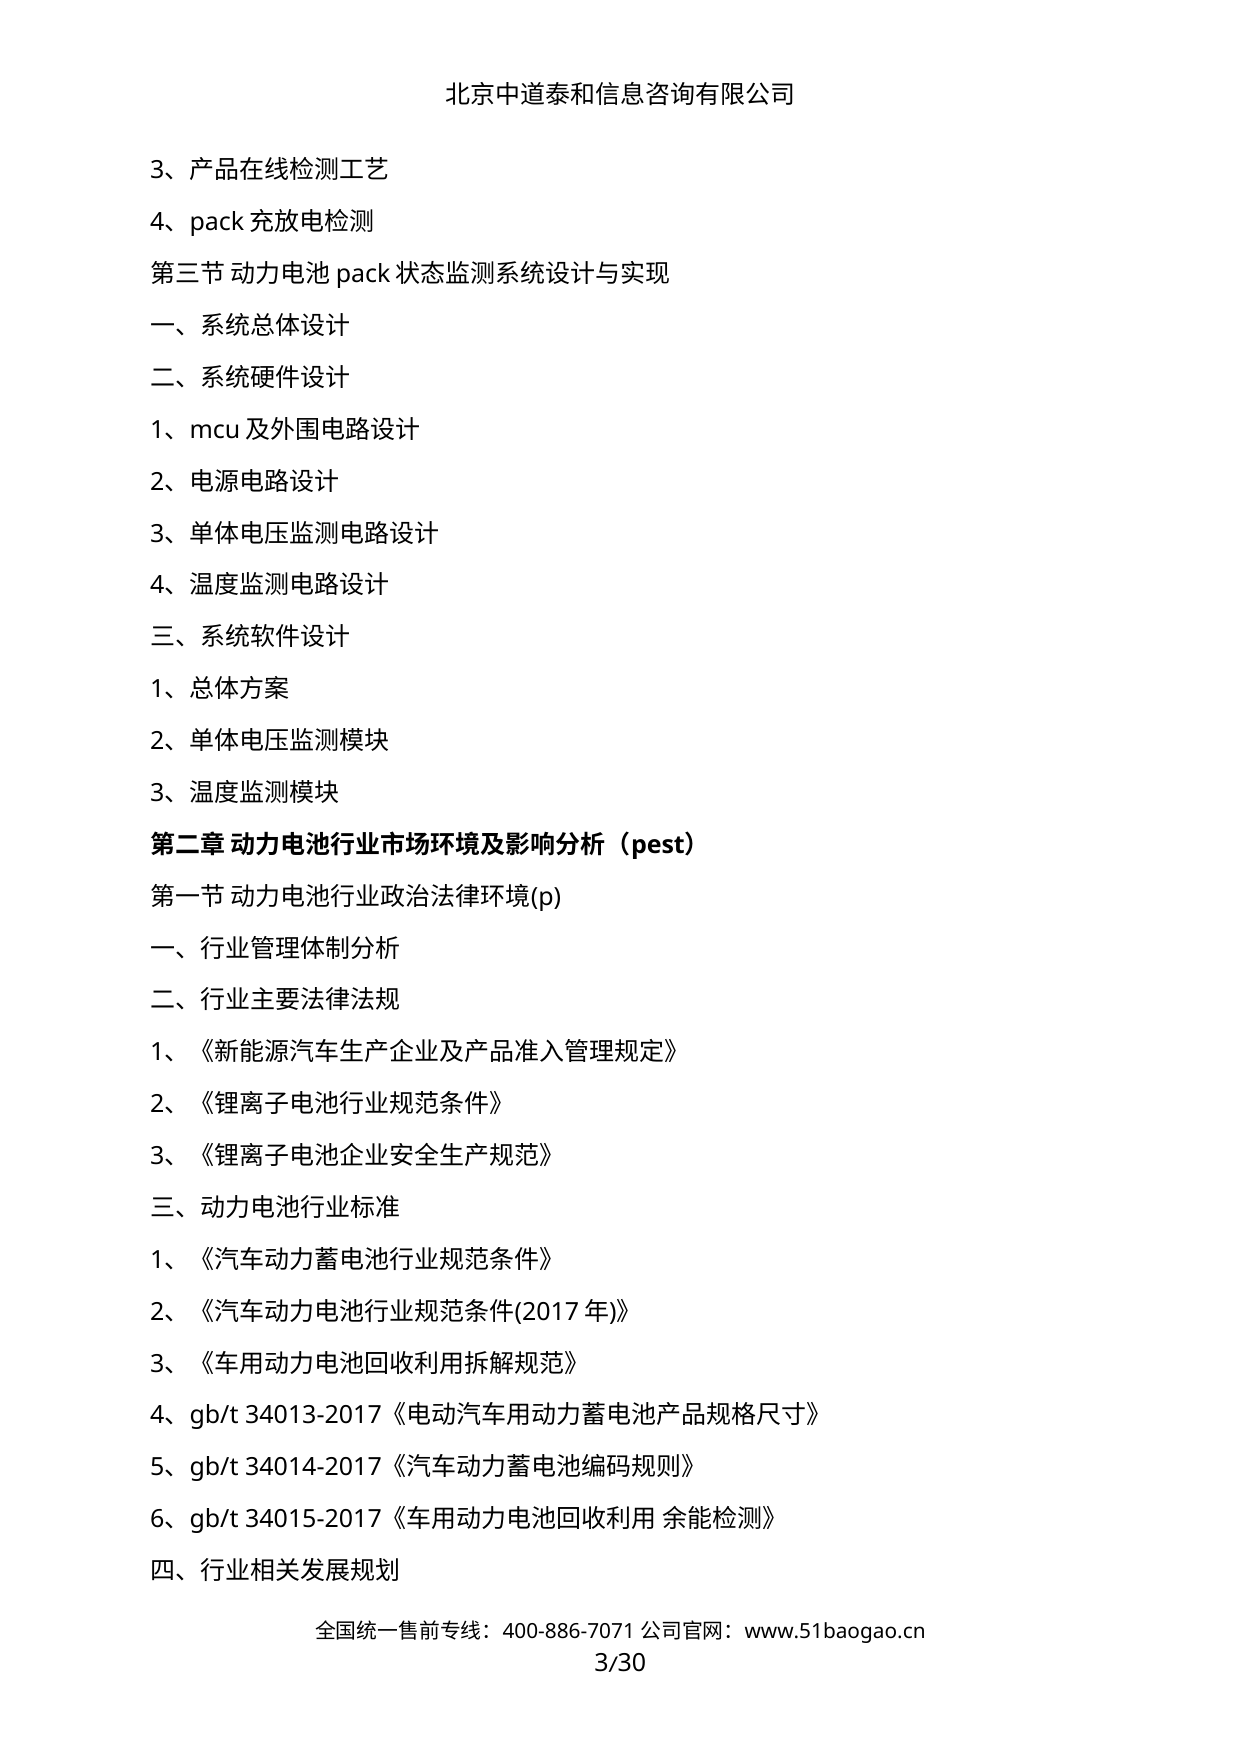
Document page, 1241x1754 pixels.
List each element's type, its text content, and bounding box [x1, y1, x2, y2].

text 3、温度监测模块 [150, 772, 1090, 809]
text 二、行业主要法律法规 [150, 980, 1090, 1016]
text 3、《车用动力电池回收利用拆解规范》 [150, 1343, 1090, 1379]
text 四、行业相关发展规划 [150, 1551, 1090, 1587]
text 第三节 动力电池pack状态监测系统设计与实现 [150, 254, 1090, 290]
text 二、系统硬件设计 [150, 357, 1090, 394]
text 4、温度监测电路设计 [150, 565, 1090, 601]
text 三、动力电池行业标准 [150, 1187, 1090, 1224]
text 1、mcu及外围电路设计 [150, 409, 1090, 446]
text 一、行业管理体制分析 [150, 928, 1090, 964]
text 2、《锂离子电池行业规范条件》 [150, 1084, 1090, 1120]
text 2、《汽车动力电池行业规范条件(2017年)》 [150, 1291, 1090, 1327]
text 一、系统总体设计 [150, 306, 1090, 342]
text 6、gb/t 34015-2017《车用动力电池回收利用 余能检测》 [150, 1499, 1090, 1535]
text 5、gb/t 34014-2017《汽车动力蓄电池编码规则》 [150, 1447, 1090, 1483]
text 第二章 动力电池行业市场环境及影响分析（pest） [150, 824, 1090, 861]
text 1、《新能源汽车生产企业及产品准入管理规定》 [150, 1032, 1090, 1068]
text 第一节 动力电池行业政治法律环境(p) [150, 876, 1090, 912]
text 三、系统软件设计 [150, 617, 1090, 653]
text 3、产品在线检测工艺 [150, 150, 1090, 186]
text 4、gb/t 34013-2017《电动汽车用动力蓄电池产品规格尺寸》 [150, 1395, 1090, 1431]
text 4、pack充放电检测 [150, 202, 1090, 238]
text 2、电源电路设计 [150, 461, 1090, 497]
text 3、《锂离子电池企业安全生产规范》 [150, 1136, 1090, 1172]
text 2、单体电压监测模块 [150, 721, 1090, 757]
text 1、总体方案 [150, 669, 1090, 705]
text 1、《汽车动力蓄电池行业规范条件》 [150, 1239, 1090, 1276]
text 3、单体电压监测电路设计 [150, 513, 1090, 549]
